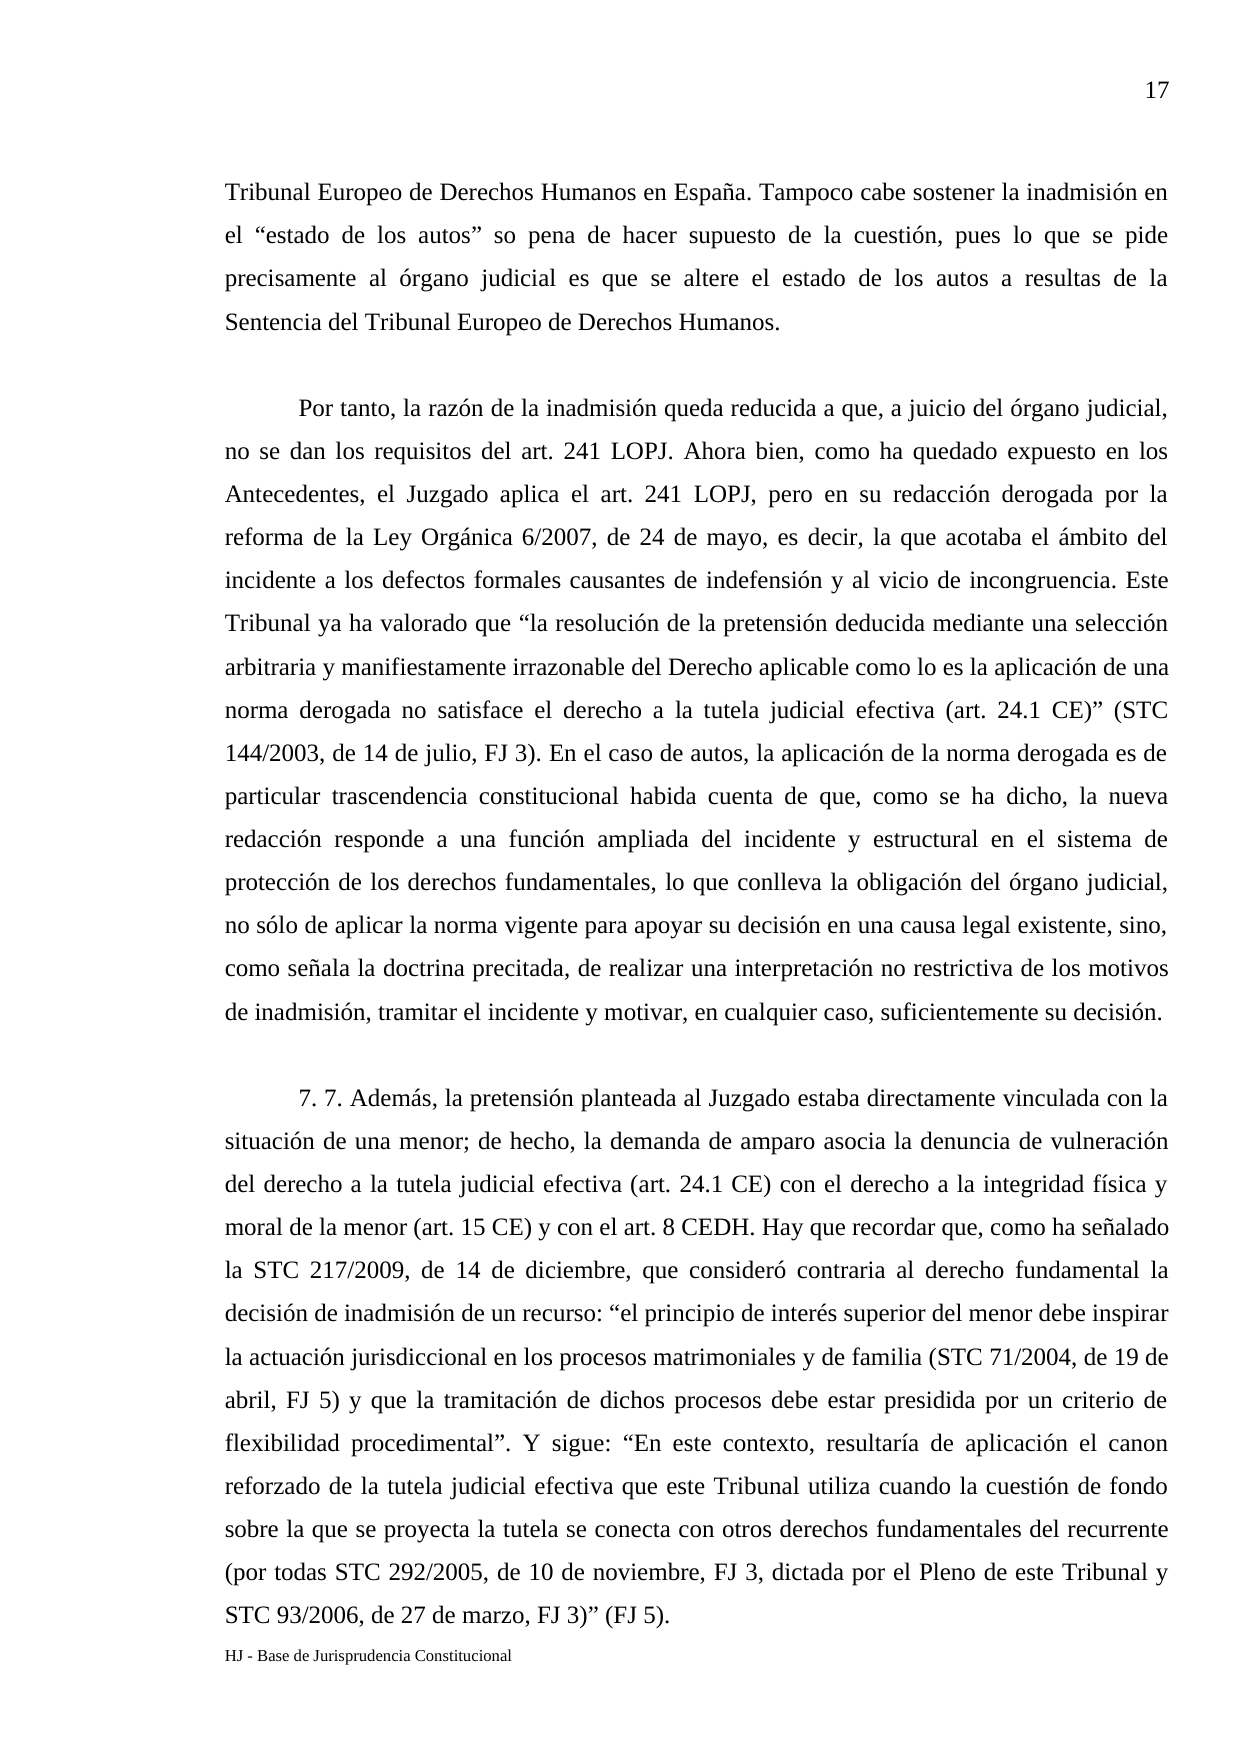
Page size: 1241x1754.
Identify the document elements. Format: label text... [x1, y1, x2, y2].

text 7. 7. Además, la pretensión planteada al Juzgado estaba directamente vinculada con la situación de una menor; de hecho, la demanda de amparo asocia la denuncia de vulneración del derecho a la tutela judicial efectiva (art. 24.1 CE) con el derecho a la integridad física y moral de la menor (art. 15 CE) y con el art. 8 CEDH. Hay que recordar que, como ha señalado la STC 217/2009, de 14 de diciembre, que consideró contraria al derecho fundamental la decisión de inadmisión de un recurso: “el principio de interés superior del menor debe inspirar la actuación jurisdiccional en los procesos matrimoniales y de familia (STC 71/2004, de 19 de abril, FJ 5) y que la tramitación de dichos procesos debe estar presidida por un criterio de flexibilidad procedimental”. Y sigue: “En este contexto, resultaría de aplicación el canon reforzado de la tutela judicial efectiva que este Tribunal utiliza cuando la cuestión de fondo sobre la que se proyecta la tutela se conecta con otros derechos fundamentales del recurrente (por todas STC 292/2005, de 10 de noviembre, FJ 3, dictada por el Pleno de este Tribunal y STC 93/2006, de 27 de marzo, FJ 3)” (FJ 5). [224, 1083, 1169, 1629]
text Por tanto, la razón de la inadmisión queda reducida a que, a juicio del órgano judicial, no se dan los requisitos del art. 241 LOPJ. Ahora bien, como ha quedado expuesto en los Antecedentes, el Juzgado aplica el art. 241 LOPJ, pero en su redacción derogada por la reforma de la Ley Orgánica 6/2007, de 24 de mayo, es decir, la que acotaba el ámbito del incidente a los defectos formales causantes de indefensión y al vicio de incongruencia. Este Tribunal ya ha valorado que “la resolución de la pretensión deducida mediante una selección arbitraria y manifiestamente irrazonable del Derecho aplicable como lo es la aplicación de una norma derogada no satisface el derecho a la tutela judicial efectiva (art. 24.1 CE)” (STC 144/2003, de 14 de julio, FJ 3). En el caso de autos, la aplicación de la norma derogada es de particular trascendencia constitucional habida cuenta de que, como se ha dicho, la nueva redacción responde a una función ampliada del incidente y estructural en el sistema de protección de los derechos fundamentales, lo que conlleva la obligación del órgano judicial, no sólo de aplicar la norma vigente para apoyar su decisión en una causa legal existente, sino, como señala la doctrina precitada, de realizar una interpretación no restrictiva de los motivos de inadmisión, tramitar el incidente y motivar, en cualquier caso, suficientemente su decisión. [224, 393, 1169, 1025]
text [224, 177, 1169, 335]
